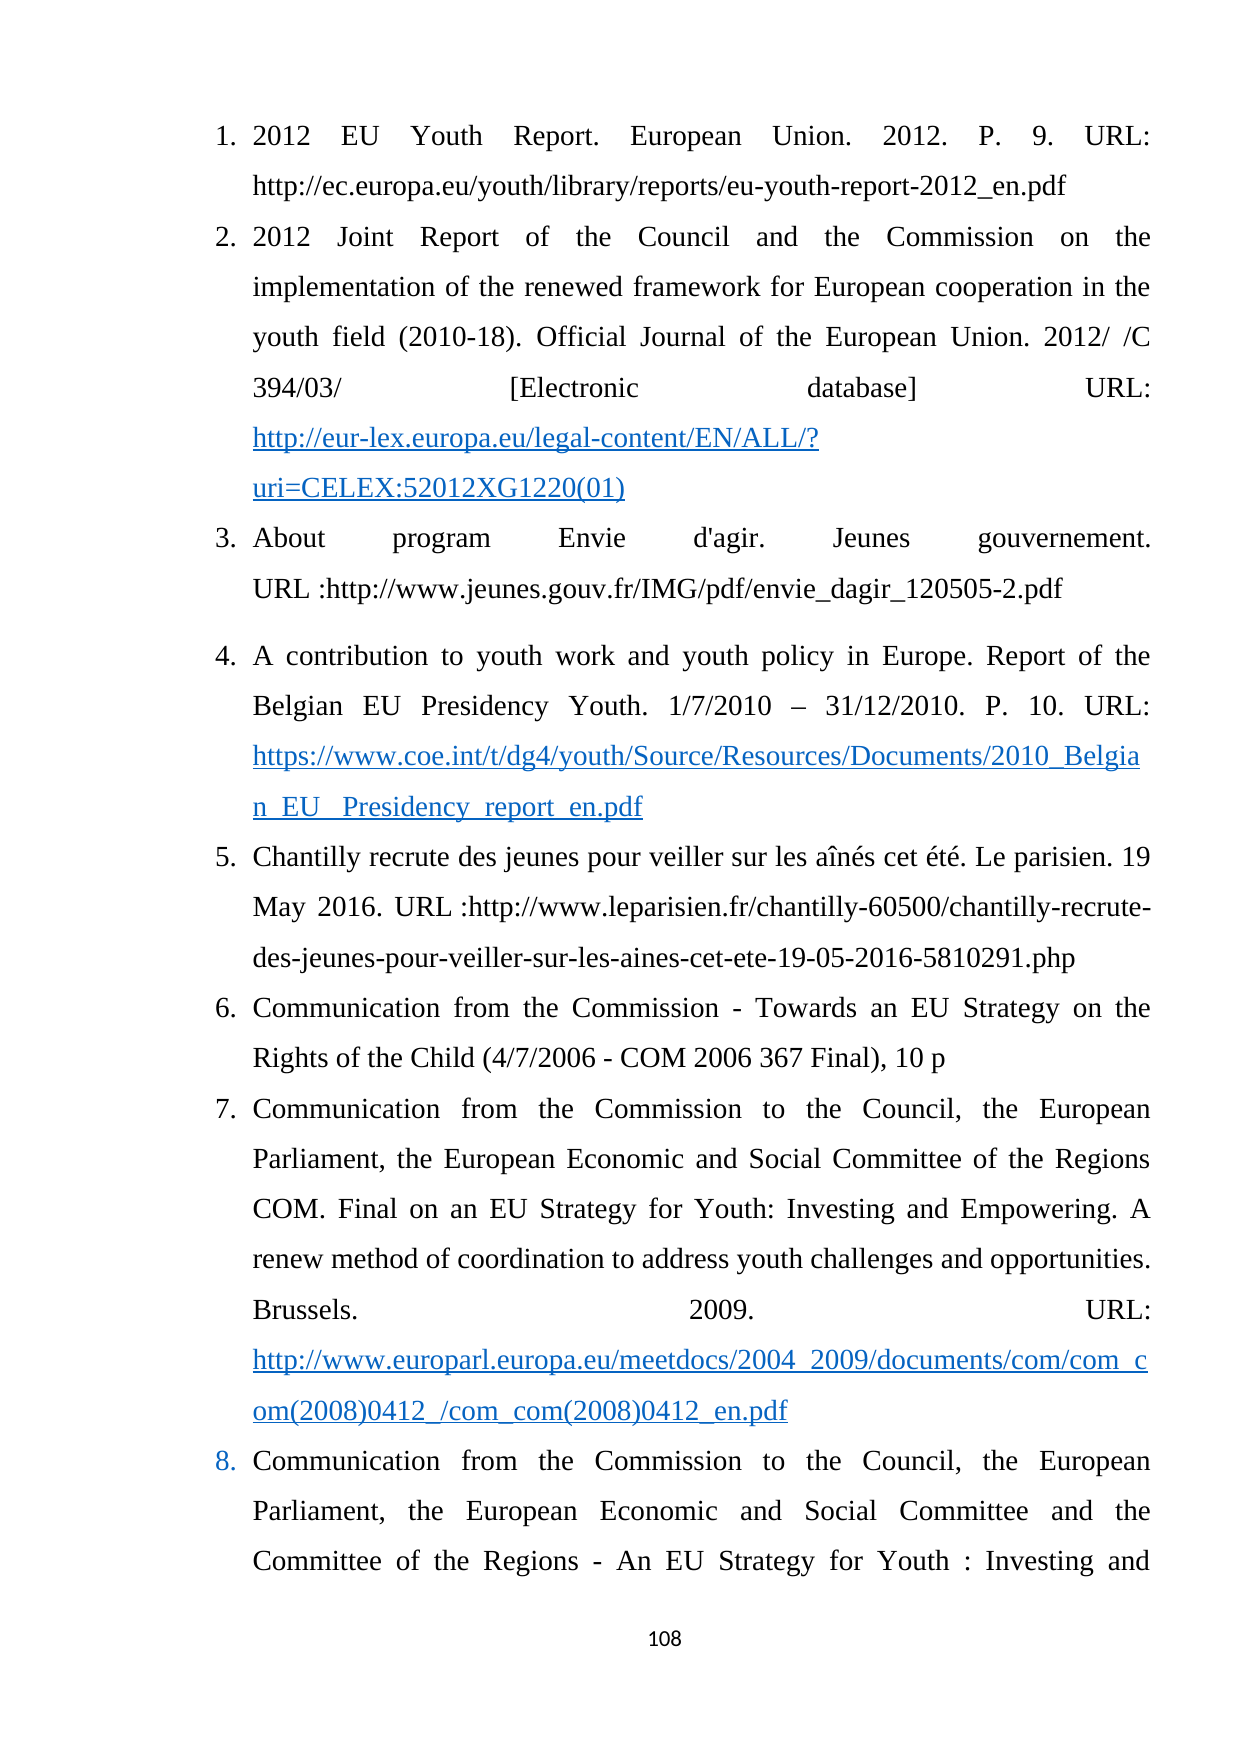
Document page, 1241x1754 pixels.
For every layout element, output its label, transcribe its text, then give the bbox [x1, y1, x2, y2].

list Chantilly recrute des jeunes pour veiller sur les aînés cet été. Le parisien. 19 May 2016. URL :http://www.leparisien.fr/chantilly-60500/chantilly-recrute-des-jeunes-pour-veiller-sur-les-aines-cet-ete-19-05-2016-5810291.php [215, 839, 1152, 973]
list 2012 EU Youth Report. European Union. 2012. P. 9. URL: http://ec.europa.eu/youth/library/reports/eu-youth-report-2012_en.pdf [215, 118, 1152, 202]
list A contribution to youth work and youth policy in Europe. Report of the Belgian EU Presidency Youth. 1/7/2010 – 31/12/2010. P. 10. URL: https://www.coe.int/t/dg4/youth/Source/Resources/Documents/2010_Belgian_EU_ Presidency_report_en.pdf [215, 638, 1152, 822]
list About program Envie d'agir. Jeunes gouvernement. URL :http://www.jeunes.gouv.fr/IMG/pdf/envie_dagir_120505-2.pdf [215, 521, 1152, 604]
list Communication from the Commission - Towards an EU Strategy on the Rights of the Child (4/7/2006 - COM 2006 367 Final), 10 p [215, 990, 1152, 1074]
list Communication from the Commission to the Council, the European Parliament, the European Economic and Social Committee of the Regions COM. Final on an EU Strategy for Youth: Investing and Empowering. A renew method of coordination to address youth challenges and opportunities. Brussels. 2009. URL: http://www.europarl.europa.eu/meetdocs/2004_2009/documents/com/com_com(2008)0412_/com_com(2008)0412_en.pdf [215, 1091, 1152, 1426]
list 2012 Joint Report of the Council and the Commission on the implementation of the renewed framework for European cooperation in the youth field (2010-18). Official Journal of the European Union. 2012/ /C 394/03/ [Electronic database] URL: http://eur-lex.europa.eu/legal-content/EN/ALL/?uri=CELEX:52012XG1220(01) [215, 219, 1152, 504]
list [215, 1443, 1152, 1577]
